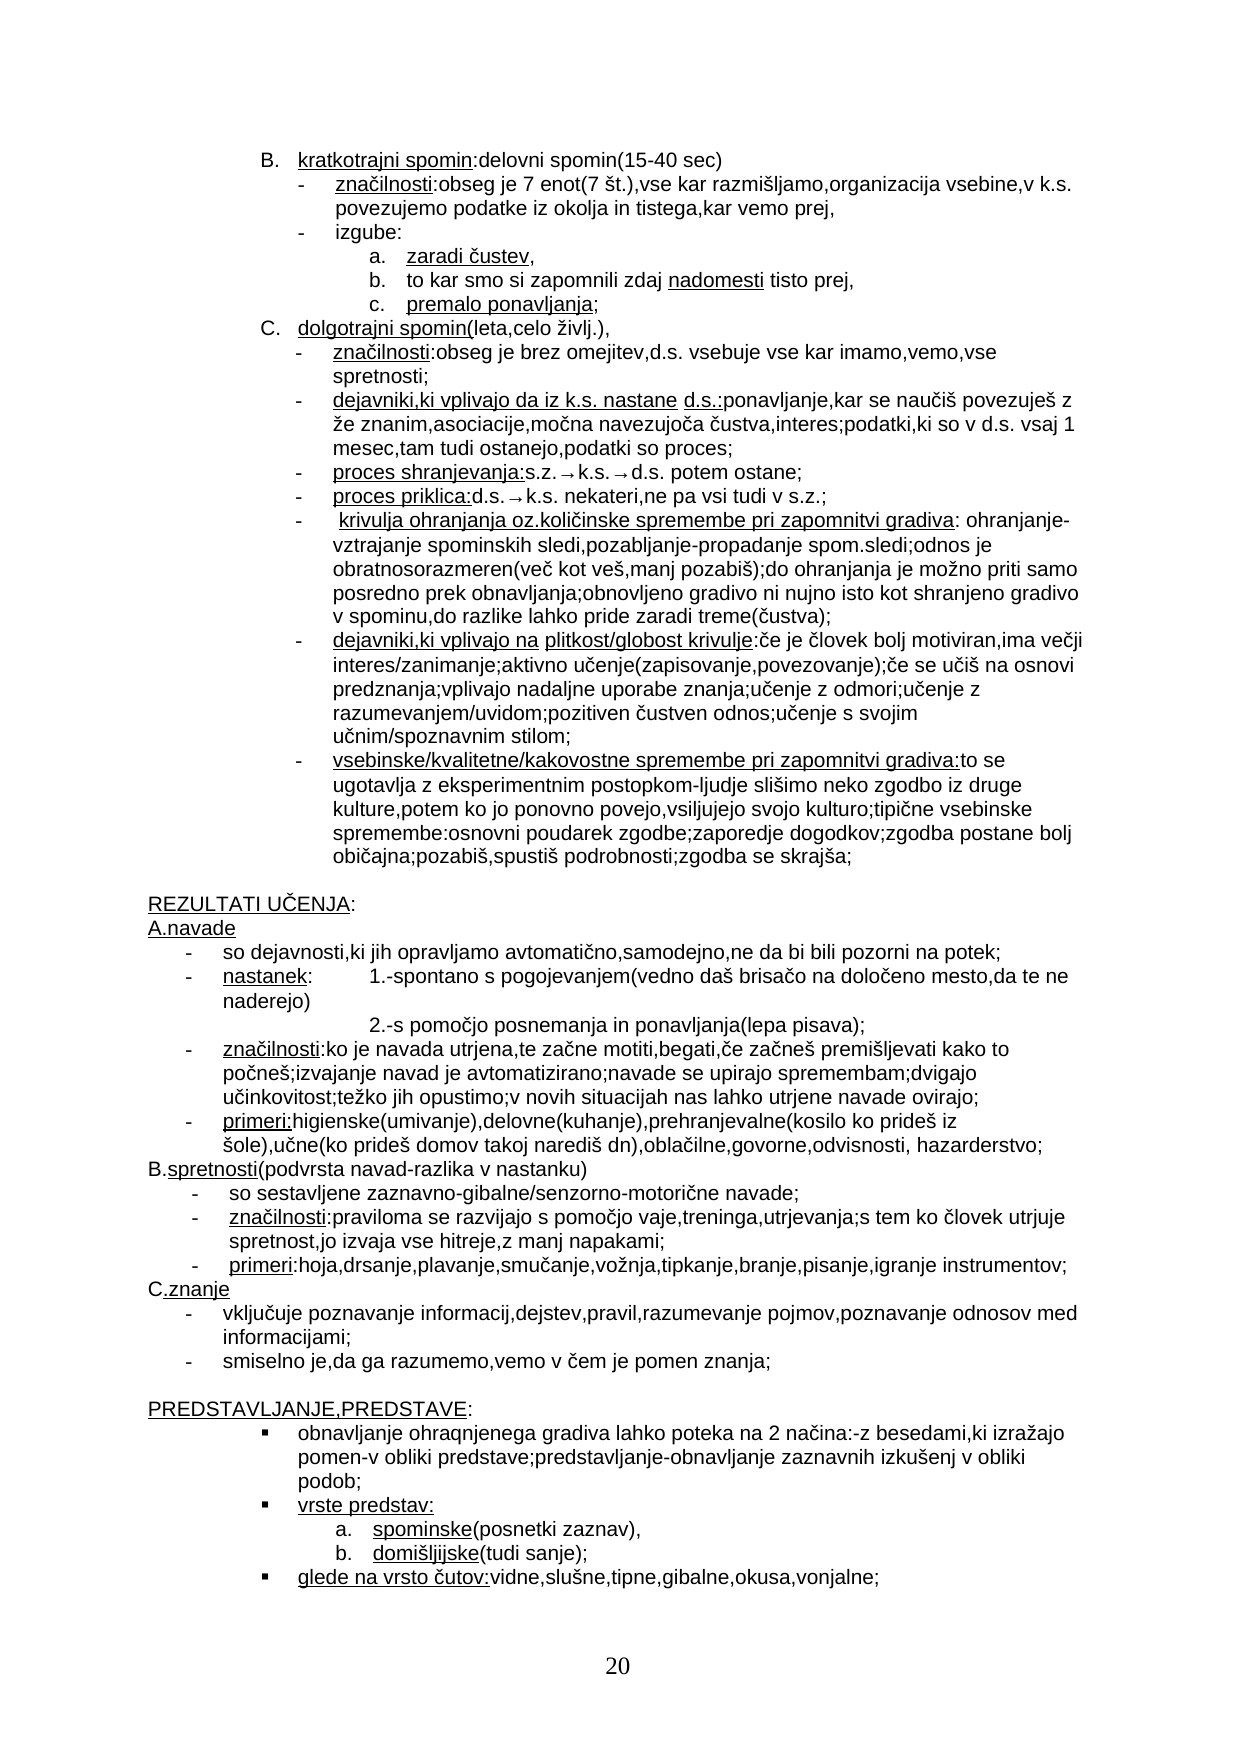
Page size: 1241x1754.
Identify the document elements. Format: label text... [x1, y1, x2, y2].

list smiselno je,da ga razumemo,vemo v čem je pomen znanja; [185, 1349, 1087, 1373]
list izgube: [298, 220, 1087, 244]
list vključuje poznavanje informacij,dejstev,pravil,razumevanje pojmov,poznavanje odnosov med informacijami; [185, 1301, 1087, 1349]
list značilnosti:obseg je brez omejitev,d.s. vsebuje vse kar imamo,vemo,vse spretnosti; [295, 340, 1087, 388]
list to kar smo si zapomnili zdaj nadomesti tisto prej, [369, 268, 1087, 292]
list primeri:hoja,drsanje,plavanje,smučanje,vožnja,tipkanje,branje,pisanje,igranje instrumentov; [191, 1253, 1087, 1277]
list premalo ponavljanja; [369, 292, 1087, 316]
list dejavniki,ki vplivajo na plitkost/globost krivulje:če je človek bolj motiviran,ima večji interes/zanimanje;aktivno učenje(zapisovanje,povezovanje);če se učiš na osnovi predznanja;vplivajo nadaljne uporabe znanja;učenje z odmori;učenje z razumevanjem/uvidom;pozitiven čustven odnos;učenje s svojim učnim/spoznavnim stilom; [295, 628, 1087, 748]
list nastanek: 1.-spontano s pogojevanjem(vedno daš brisačo na določeno mesto,da te ne naderejo) [185, 964, 1087, 1012]
text B.spretnosti(podvrsta navad-razlika v nastanku) [148, 1157, 1087, 1181]
list značilnosti:praviloma se razvijajo s pomočjo vaje,treninga,utrjevanja;s tem ko človek utrjuje spretnost,jo izvaja vse hitreje,z manj napakami; [191, 1205, 1087, 1253]
text PREDSTAVLJANJE,PREDSTAVE: [148, 1397, 1087, 1421]
list značilnosti:obseg je 7 enot(7 št.),vse kar razmišljamo,organizacija vsebine,v k.s. povezujemo podatke iz okolja in tistega,kar vemo prej, [298, 172, 1087, 220]
list kratkotrajni spomin:delovni spomin(15-40 sec) [260, 148, 1087, 172]
text REZULTATI UČENJA: [148, 892, 1087, 916]
list proces priklica:d.s.→k.s. nekateri,ne pa vsi tudi v s.z.; [295, 484, 1087, 508]
list krivulja ohranjanja oz.količinske spremembe pri zapomnitvi gradiva: ohranjanje-vztrajanje spominskih sledi,pozabljanje-propadanje spom.sledi;odnos je obratnosorazmeren(več kot veš,manj pozabiš);do ohranjanja je možno priti samo posredno prek obnavljanja;obnovljeno gradivo ni nujno isto kot shranjeno gradivo v spominu,do razlike lahko pride zaradi treme(čustva); [295, 508, 1087, 628]
list vsebinske/kvalitetne/kakovostne spremembe pri zapomnitvi gradiva:to se ugotavlja z eksperimentnim postopkom-ljudje slišimo neko zgodbo iz druge kulture,potem ko jo ponovno povejo,vsiljujejo svojo kulturo;tipične vsebinske spremembe:osnovni poudarek zgodbe;zaporedje dogodkov;zgodba postane bolj običajna;pozabiš,spustiš podrobnosti;zgodba se skrajša; [295, 748, 1087, 868]
list glede na vrsto čutov:vidne,slušne,tipne,gibalne,okusa,vonjalne; [260, 1565, 1087, 1589]
text 2.-s pomočjo posnemanja in ponavljanja(lepa pisava); [295, 1012, 1087, 1036]
list dolgotrajni spomin(leta,celo življ.), [260, 316, 1087, 340]
list značilnosti:ko je navada utrjena,te začne motiti,begati,če začneš premišljevati kako to počneš;izvajanje navad je avtomatizirano;navade se upirajo spremembam;dvigajo učinkovitost;težko jih opustimo;v novih situacijah nas lahko utrjene navade ovirajo; [185, 1036, 1087, 1108]
list obnavljanje ohraqnjenega gradiva lahko poteka na 2 načina:-z besedami,ki izražajo pomen-v obliki predstave;predstavljanje-obnavljanje zaznavnih izkušenj v obliki podob; [260, 1421, 1087, 1493]
list spominske(posnetki zaznav), [335, 1517, 1087, 1541]
list dejavniki,ki vplivajo da iz k.s. nastane d.s.:ponavljanje,kar se naučiš povezuješ z že znanim,asociacije,močna navezujoča čustva,interes;podatki,ki so v d.s. vsaj 1 mesec,tam tudi ostanejo,podatki so proces; [295, 388, 1087, 460]
list vrste predstav: [260, 1493, 1087, 1517]
text A.navade [148, 916, 1087, 940]
list primeri:higienske(umivanje),delovne(kuhanje),prehranjevalne(kosilo ko prideš iz šole),učne(ko prideš domov takoj narediš dn),oblačilne,govorne,odvisnosti, hazarderstvo; [185, 1108, 1087, 1157]
list so dejavnosti,ki jih opravljamo avtomatično,samodejno,ne da bi bili pozorni na potek; [185, 940, 1087, 964]
text C.znanje [148, 1277, 1087, 1301]
list domišljijske(tudi sanje); [335, 1541, 1087, 1565]
list proces shranjevanja:s.z.→k.s.→d.s. potem ostane; [295, 460, 1087, 484]
list zaradi čustev, [369, 244, 1087, 268]
list so sestavljene zaznavno-gibalne/senzorno-motorične navade; [191, 1181, 1087, 1205]
